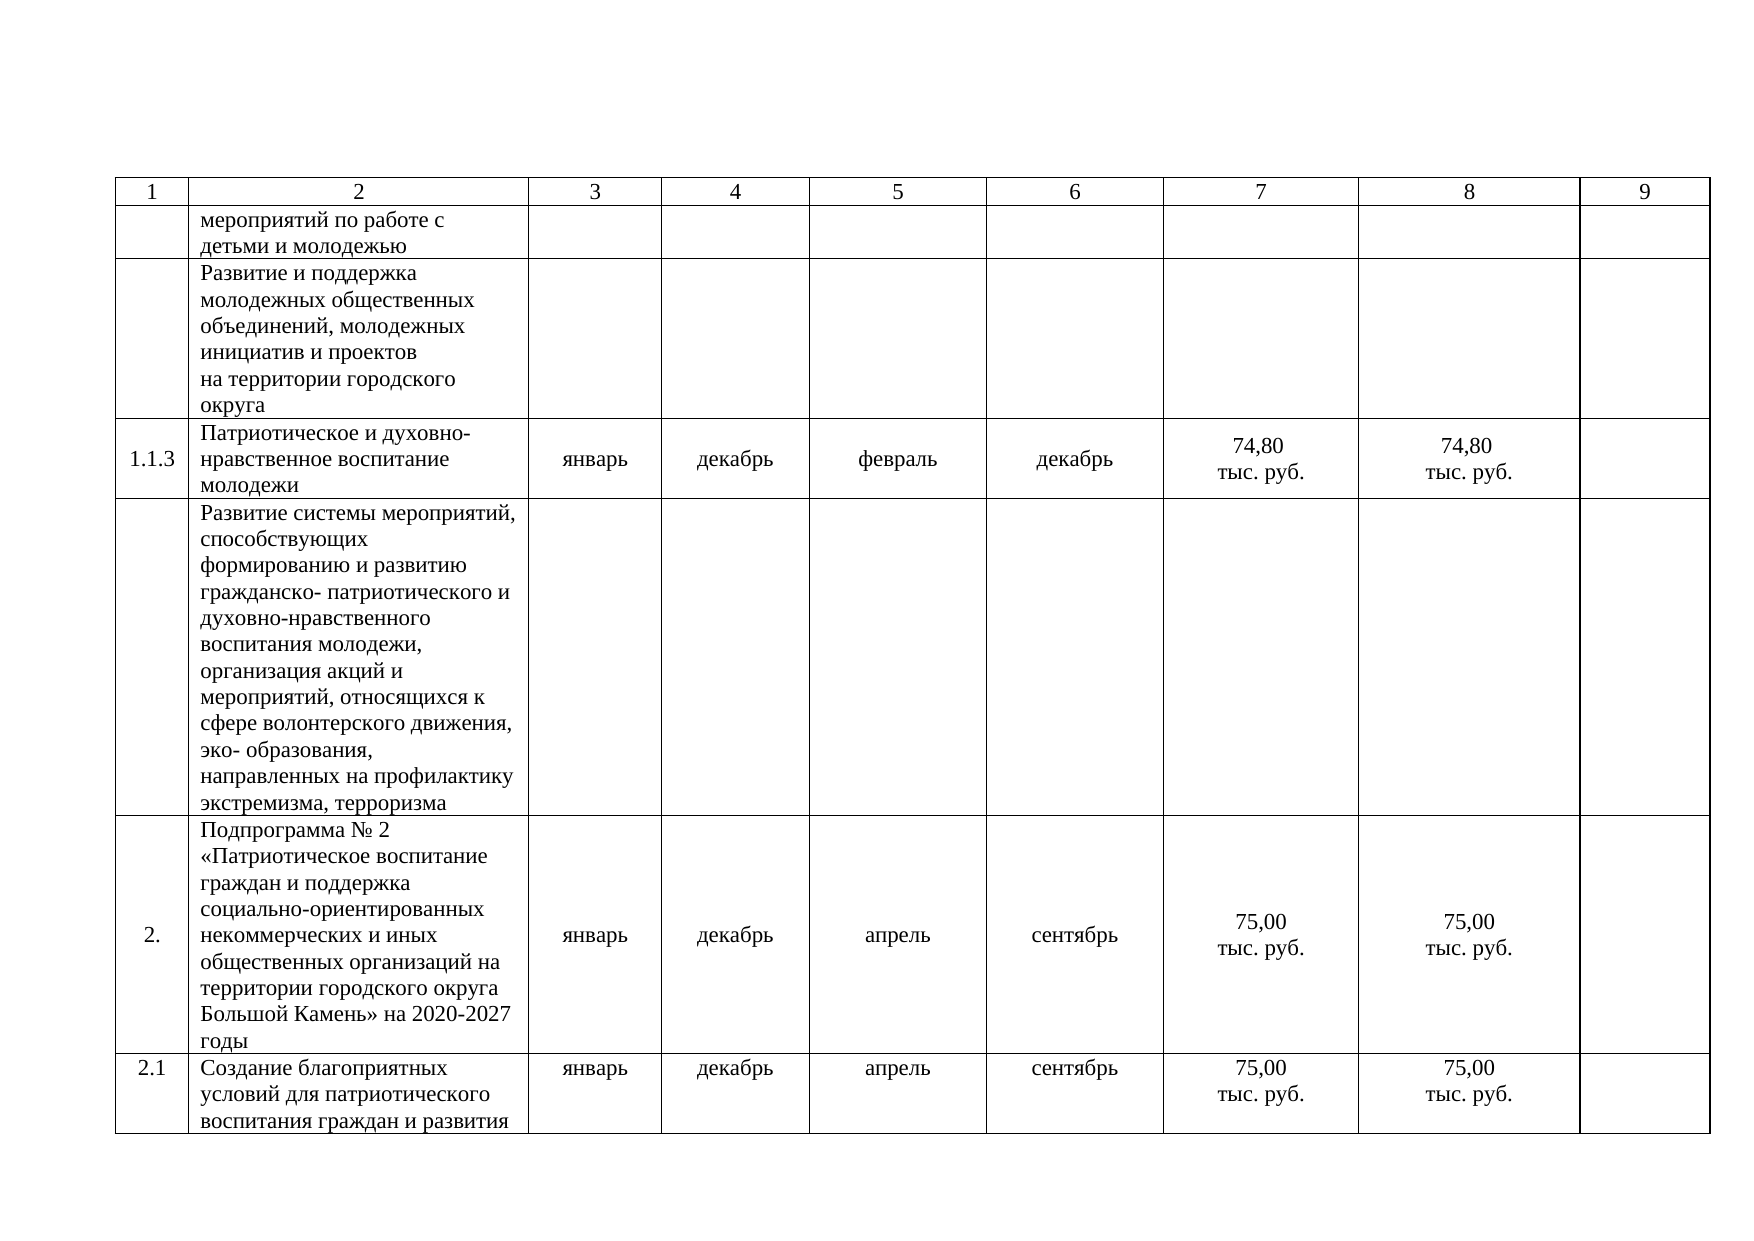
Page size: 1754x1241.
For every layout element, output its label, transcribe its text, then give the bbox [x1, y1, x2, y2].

table_header 1 [116, 178, 188, 204]
table_cell [1359, 259, 1579, 417]
table_cell [1164, 499, 1358, 815]
table_cell [810, 499, 986, 815]
table_cell [1581, 206, 1709, 258]
table_cell [1581, 259, 1709, 417]
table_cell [189, 206, 528, 258]
table_cell декабрь [987, 419, 1163, 498]
table_cell январь [529, 816, 661, 1053]
table_cell февраль [810, 419, 986, 498]
table_cell [987, 206, 1163, 258]
table_cell 74,80 тыс. руб. [1359, 419, 1579, 498]
table_cell сентябрь [987, 1054, 1163, 1133]
table_cell апрель [810, 1054, 986, 1133]
table_header 9 [1581, 178, 1709, 204]
table_cell [116, 259, 188, 417]
table_cell Развитие системы мероприятий, способствующих формированию и развитию гражданско- патриотического и духовно-нравственного воспитания молодежи, организация акций и мероприятий, относящихся к сфере волонтерского движения, эко- образования, направленных на профилактику экстремизма, терроризма [189, 499, 528, 815]
table_cell [116, 206, 188, 258]
table_cell [662, 499, 809, 815]
table_cell Патриотическое и духовно-нравственное воспитание молодежи [189, 419, 528, 498]
table_header 4 [662, 178, 809, 204]
table_cell сентябрь [987, 816, 1163, 1053]
table_cell декабрь [662, 816, 809, 1053]
table_cell 2.1 [116, 1054, 188, 1133]
table_cell декабрь [662, 1054, 809, 1133]
table_cell [662, 206, 809, 258]
table_cell [1164, 206, 1358, 258]
table_header 3 [529, 178, 661, 204]
table_header 6 [987, 178, 1163, 204]
table_cell [1581, 816, 1709, 1053]
table_cell [529, 206, 661, 258]
table_cell [1164, 259, 1358, 417]
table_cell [189, 1054, 528, 1133]
table_cell 75,00 тыс. руб. [1359, 816, 1579, 1053]
table_cell [1581, 419, 1709, 498]
table_cell [529, 259, 661, 417]
table_cell 75,00 тыс. руб. [1359, 1054, 1579, 1133]
table_cell 75,00 тыс. руб. [1164, 1054, 1358, 1133]
table_cell [1359, 206, 1579, 258]
table_cell апрель [810, 816, 986, 1053]
table_cell [1581, 499, 1709, 815]
table_cell [529, 499, 661, 815]
table_header 7 [1164, 178, 1358, 204]
table_cell Развитие и поддержка молодежных общественных объединений, молодежных инициатив и проектов на территории городского округа [189, 259, 528, 417]
table_cell [810, 206, 986, 258]
table_cell [987, 259, 1163, 417]
table_cell 75,00 тыс. руб. [1164, 816, 1358, 1053]
table_cell январь [529, 419, 661, 498]
table_cell [1581, 1054, 1709, 1133]
table_cell 74,80 тыс. руб. [1164, 419, 1358, 498]
table_cell Подпрограмма № 2 «Патриотическое воспитание граждан и поддержка социально-ориентированных некоммерческих и иных общественных организаций на территории городского округа Большой Камень» на 2020-2027 годы [189, 816, 528, 1053]
table_cell [810, 259, 986, 417]
table_cell декабрь [662, 419, 809, 498]
table_cell 2. [116, 816, 188, 1053]
table_cell [116, 499, 188, 815]
table_cell [662, 259, 809, 417]
table_header 2 [189, 178, 528, 204]
table_cell [987, 499, 1163, 815]
table_header 8 [1359, 178, 1579, 204]
table_header 5 [810, 178, 986, 204]
table_cell 1.1.3 [116, 419, 188, 498]
table_cell январь [529, 1054, 661, 1133]
table_cell [1359, 499, 1579, 815]
